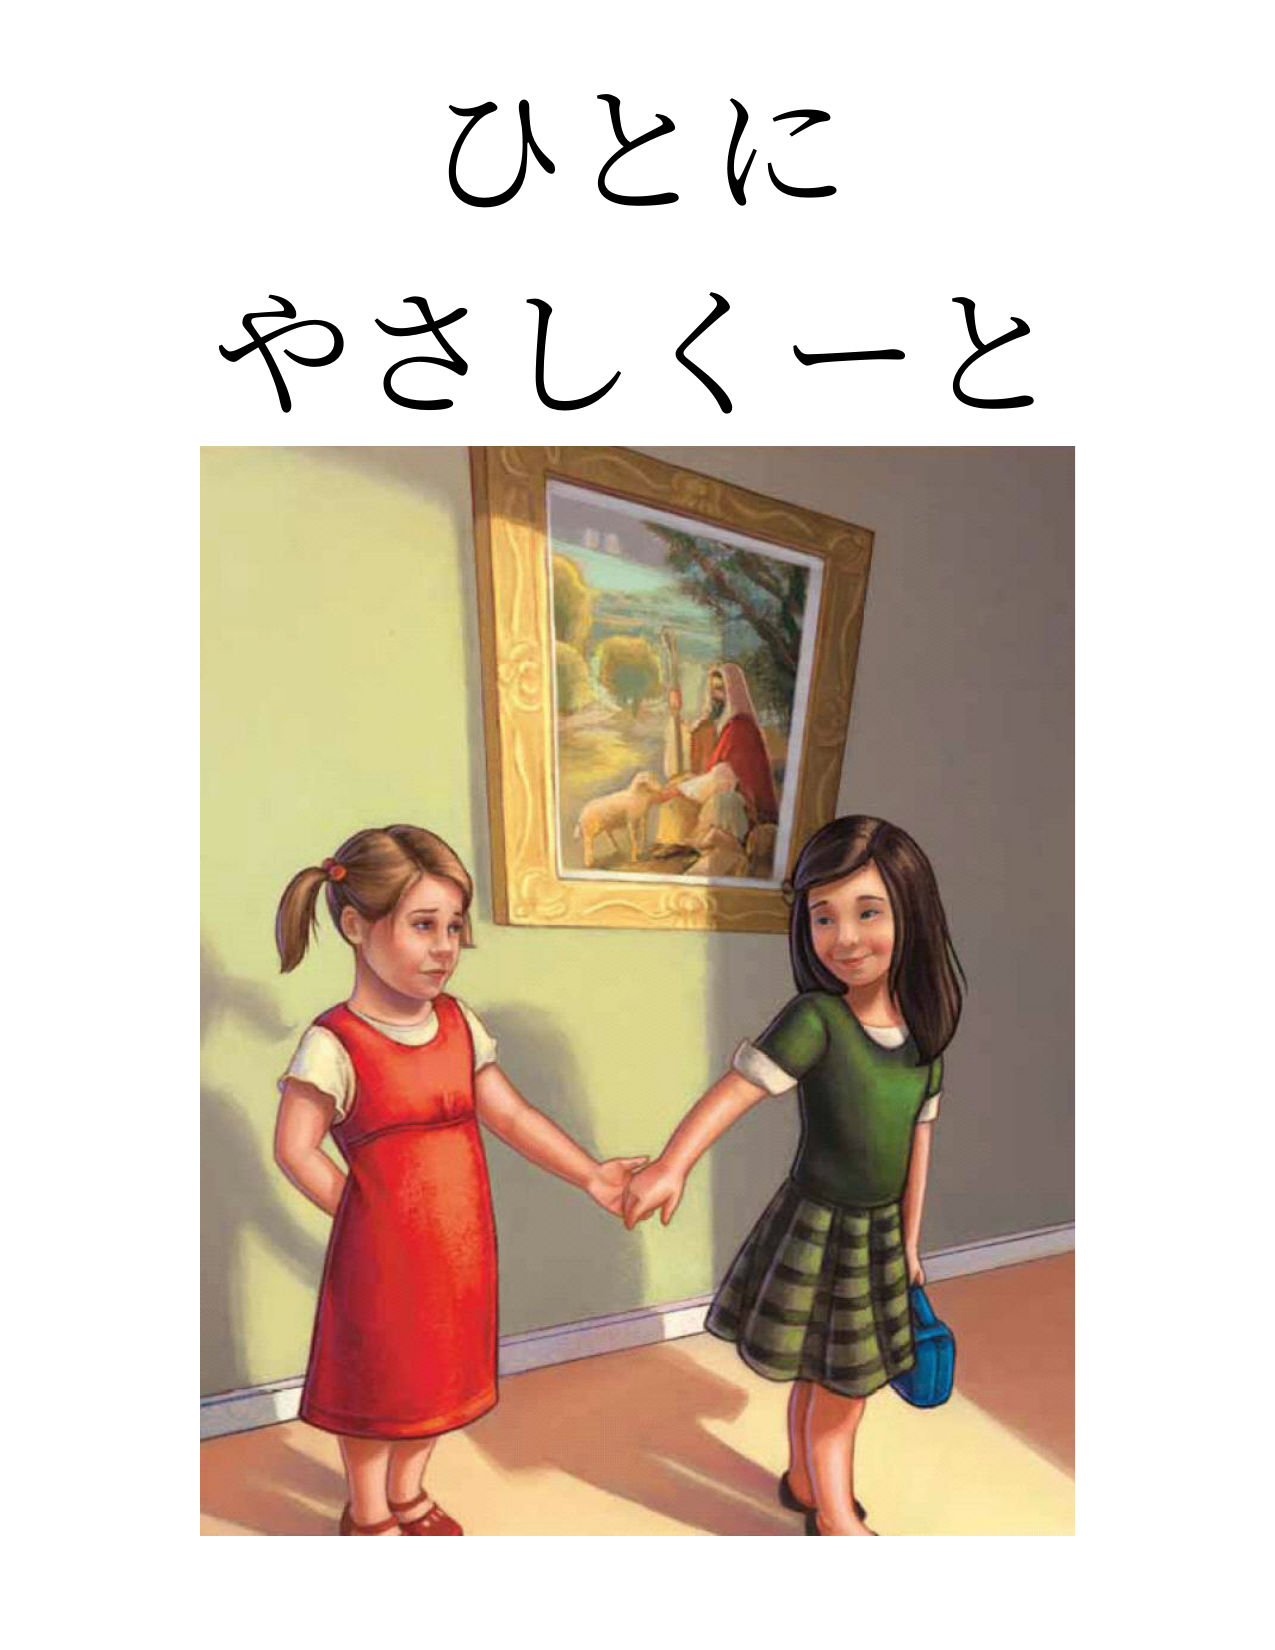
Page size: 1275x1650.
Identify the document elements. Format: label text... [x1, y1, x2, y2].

picture [200, 446, 1075, 1536]
text ひとに [34, 39, 1241, 242]
text やさしくーと [34, 242, 1241, 446]
